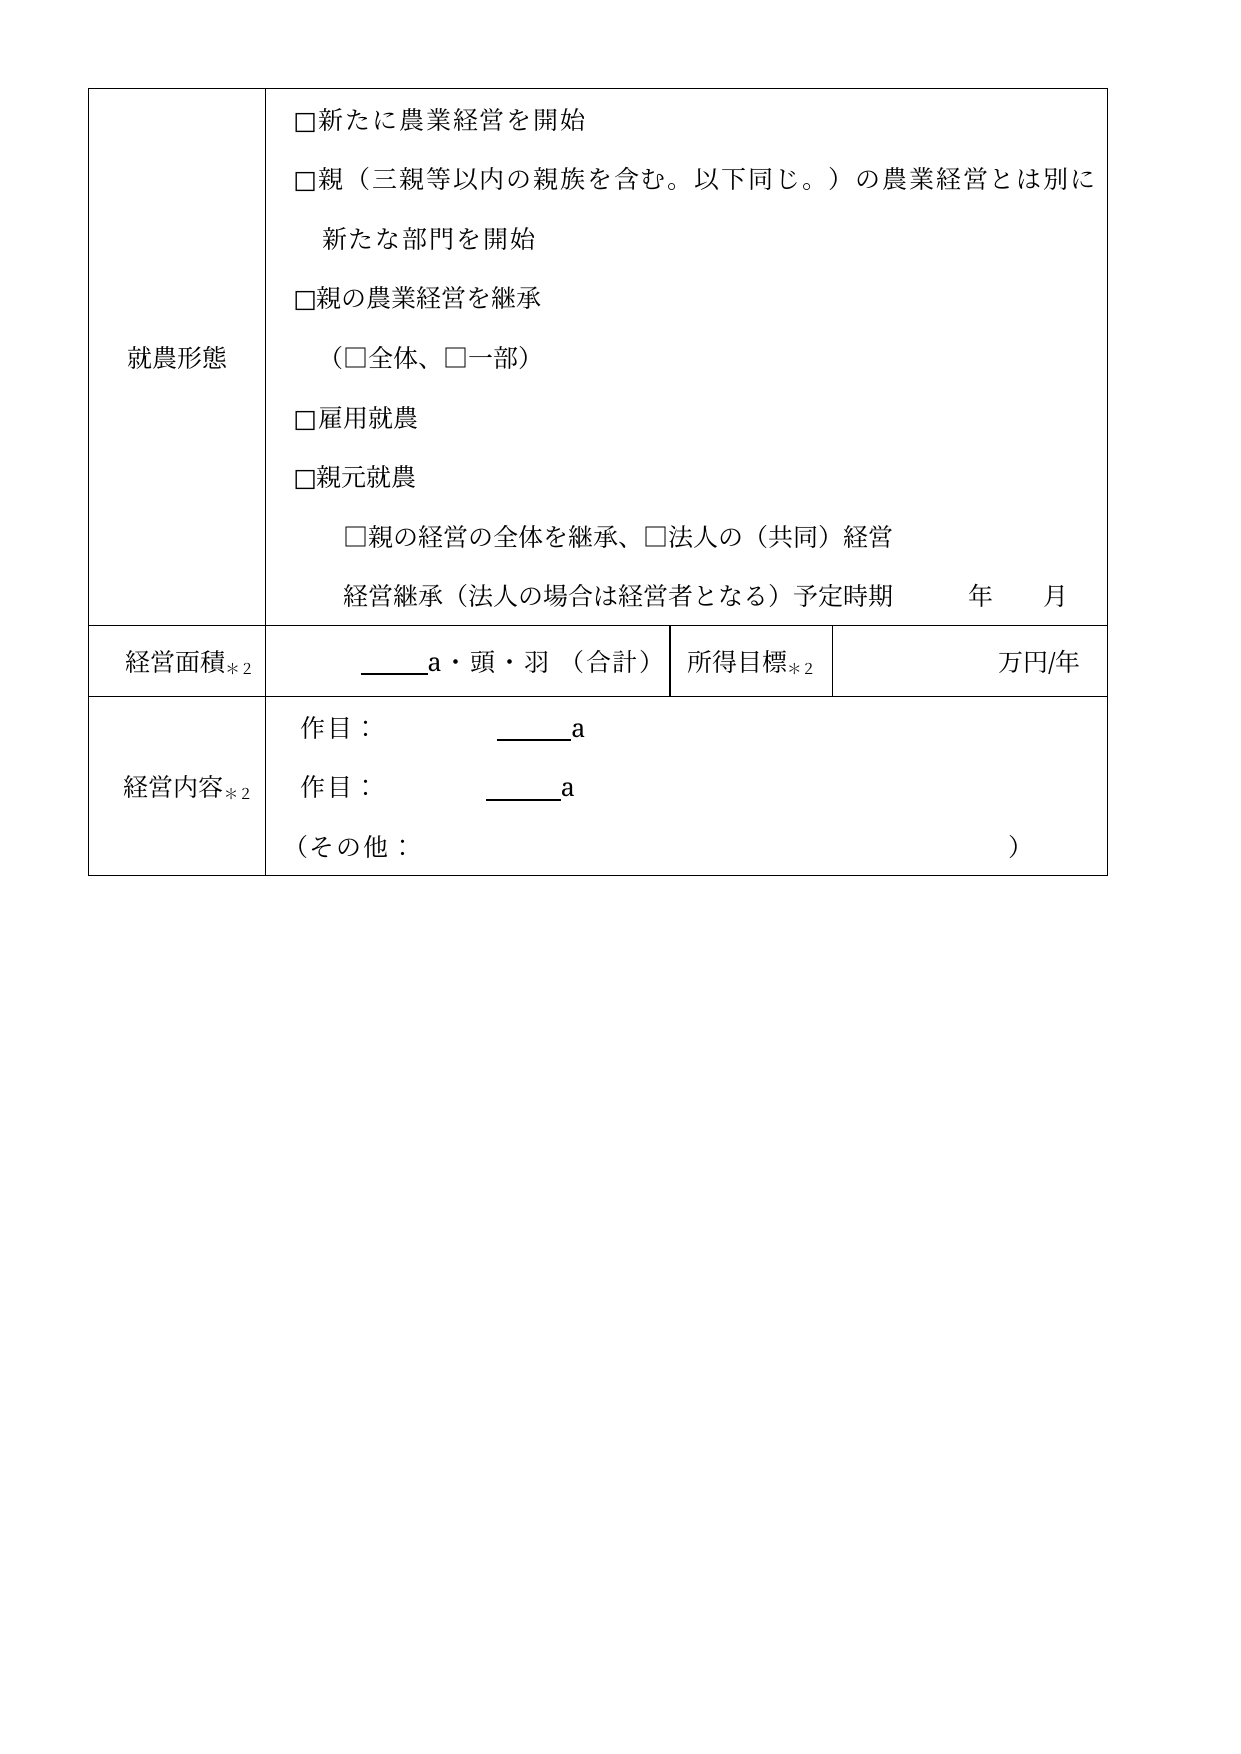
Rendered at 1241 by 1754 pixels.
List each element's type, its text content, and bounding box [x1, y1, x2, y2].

table_cell □新たに農業経営を開始 □親（三親等以内の親族を含む。以下同じ。）の農業経営とは別に新たな部門を開始 □親の農業経営を継承 （□全体、□一部） □雇用就農 □親元就農 □親の経営の全体を継承、□法人の（共同）経営 経営継承（法人の場合は経営者となる）予定時期 年 月 [266, 89, 1107, 625]
table_cell 経営面積＊２ [89, 626, 265, 696]
table_cell 就農形態 [89, 89, 265, 625]
table_cell a・頭・羽 （合計） [266, 626, 669, 696]
table_cell 作目： a 作目： a （その他： ） [266, 697, 1107, 875]
table_cell 経営内容＊２ [89, 697, 265, 875]
table_cell 所得目標＊２ [671, 626, 832, 696]
table_cell 万円/年 [833, 626, 1107, 696]
